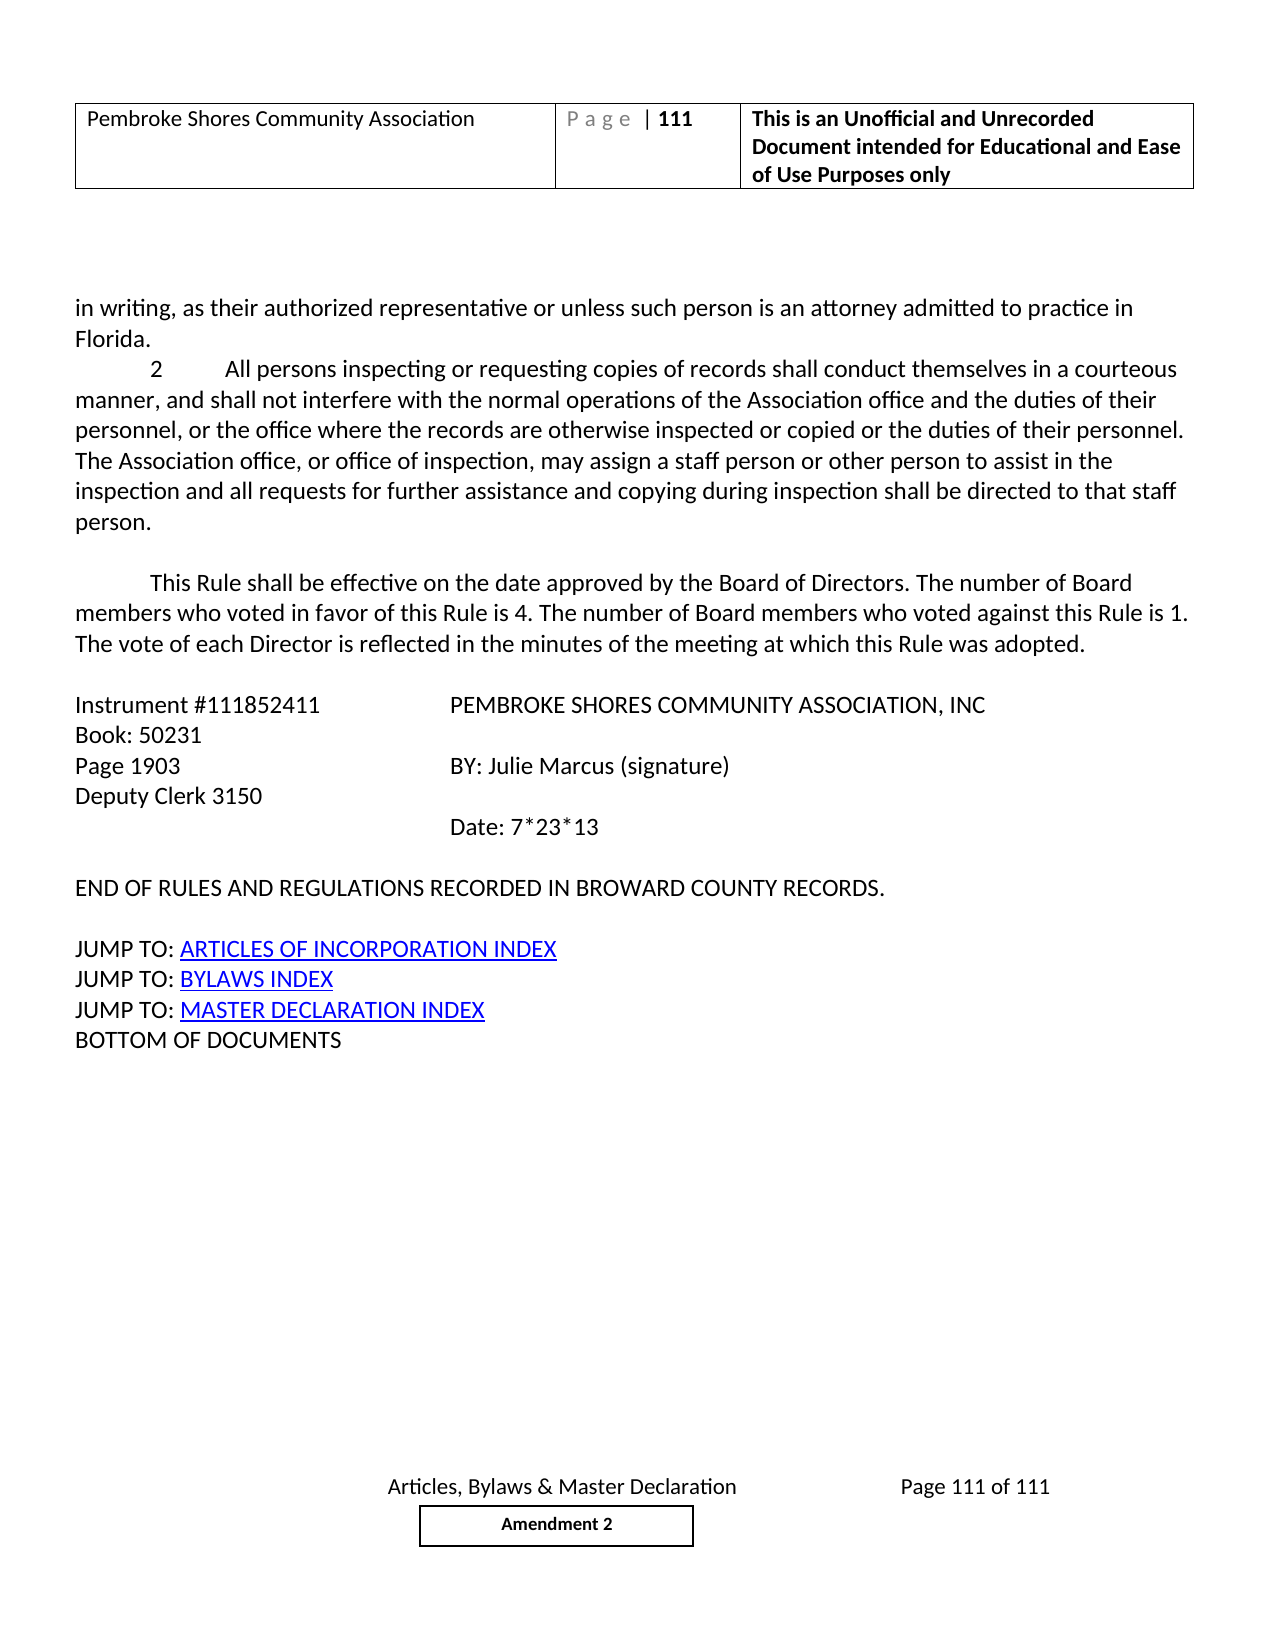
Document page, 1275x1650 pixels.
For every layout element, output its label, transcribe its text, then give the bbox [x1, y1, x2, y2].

text Deputy Clerk 3150 [75, 781, 1200, 811]
text Date: 7*23*13 [75, 811, 1200, 842]
text 2 All persons inspecting or requesting copies of records shall conduct themselves in a courteous manner, and shall not interfere with the normal operations of the Association office and the duties of their personnel, or the office where the records are otherwise inspected or copied or the duties of their personnel. The Association office, or office of inspection, may assign a staff person or other person to assist in the inspection and all requests for further assistance and copying during inspection shall be directed to that staff person. [75, 353, 1200, 536]
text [75, 292, 1200, 353]
text Book: 50231 [75, 719, 1200, 750]
text JUMP TO: BYLAWS INDEX [75, 964, 1200, 994]
text JUMP TO: MASTER DECLARATION INDEX [75, 994, 1200, 1025]
text Instrument #111852411 PEMBROKE SHORES COMMUNITY ASSOCIATION, INC [75, 689, 1200, 719]
text JUMP TO: ARTICLES OF INCORPORATION INDEX [75, 933, 1200, 964]
text BOTTOM OF DOCUMENTS [75, 1025, 1200, 1055]
text Page 1903 BY: Julie Marcus (signature) [75, 750, 1200, 781]
text END OF RULES AND REGULATIONS RECORDED IN BROWARD COUNTY RECORDS. [75, 872, 1200, 903]
text This Rule shall be effective on the date approved by the Board of Directors. The number of Board members who voted in favor of this Rule is 4. The number of Board members who voted against this Rule is 1. The vote of each Director is reflected in the minutes of the meeting at which this Rule was adopted. [75, 567, 1200, 658]
